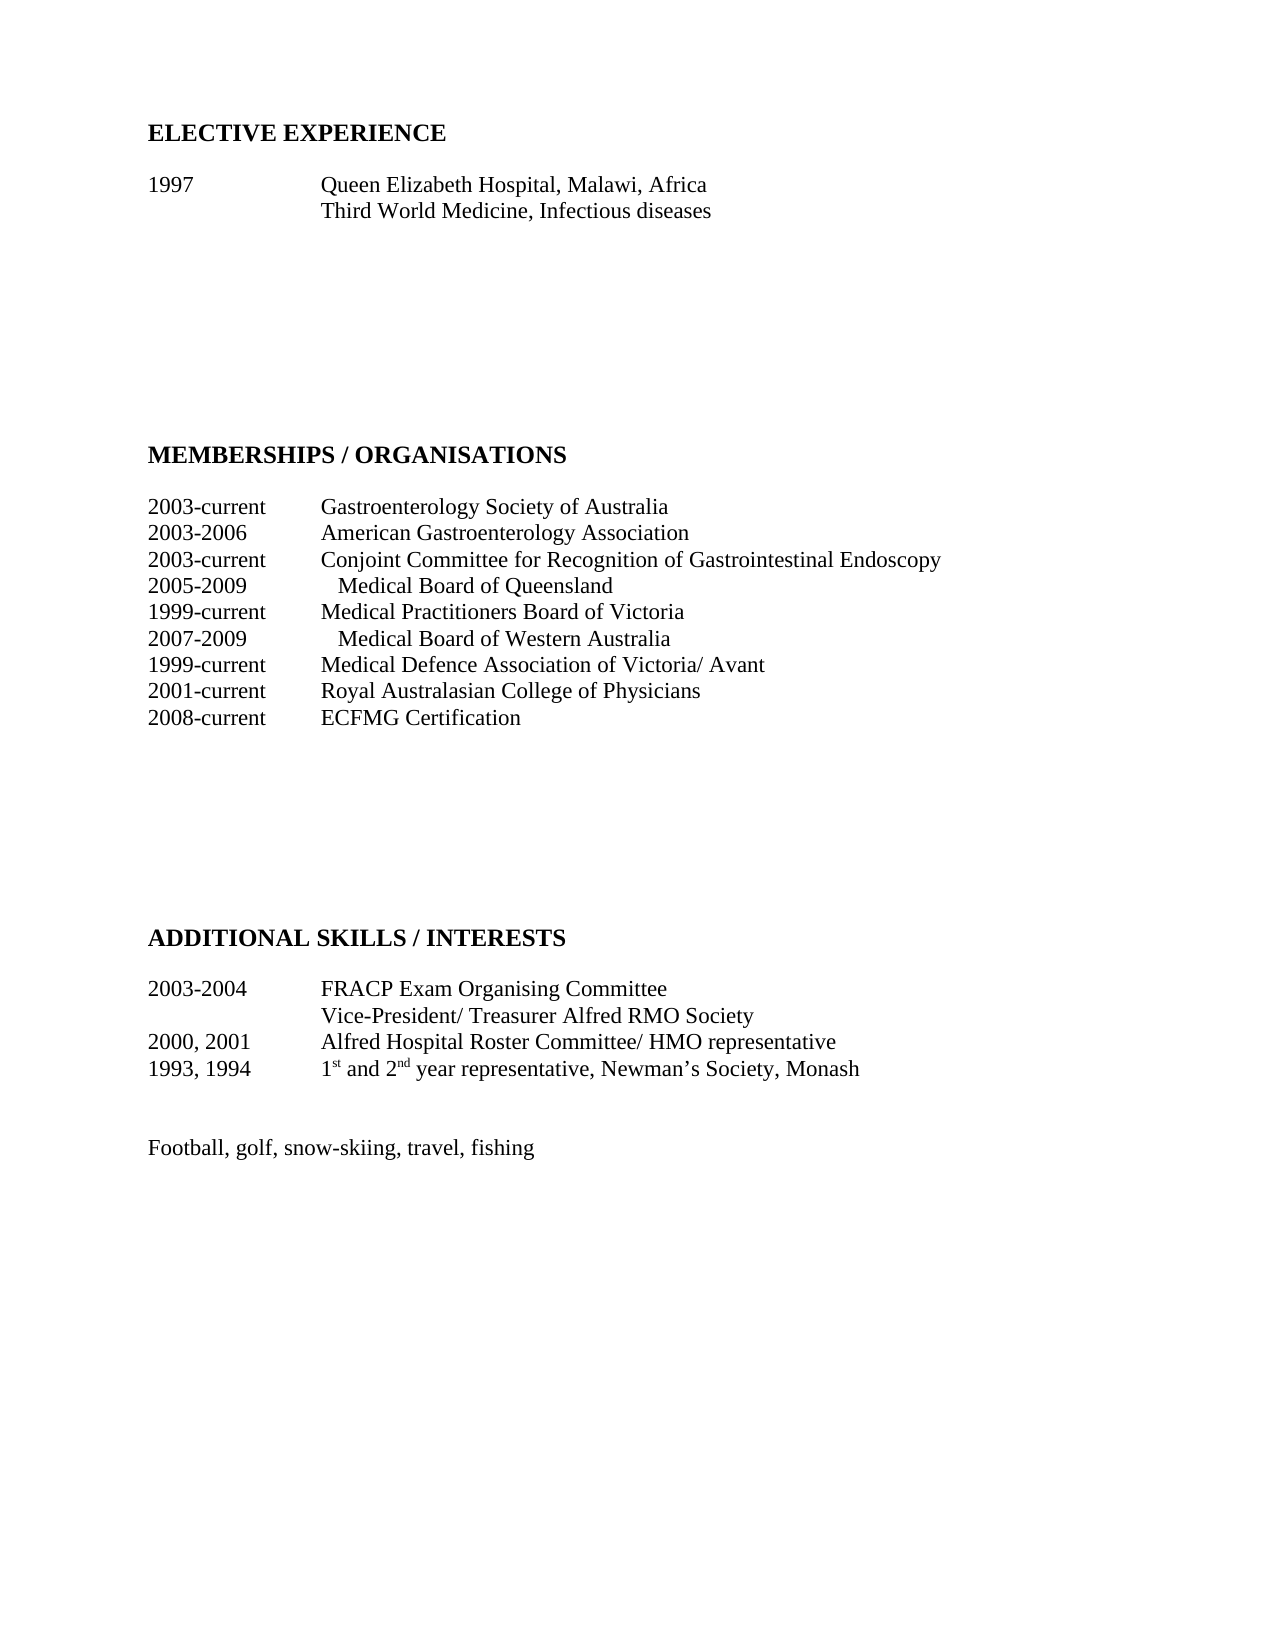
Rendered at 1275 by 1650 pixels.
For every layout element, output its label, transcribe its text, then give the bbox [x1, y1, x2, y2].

text 2003-current Conjoint Committee for Recognition of Gastrointestinal Endoscopy [148, 546, 1127, 572]
text Football, golf, snow-skiing, travel, fishing [148, 1134, 1127, 1160]
text 1997 Queen Elizabeth Hospital, Malawi, Africa [148, 171, 1127, 197]
text Third World Medicine, Infectious diseases [148, 197, 1127, 224]
text 1999-current Medical Defence Association of Victoria/ Avant [148, 651, 1127, 677]
text 2005-2009 Medical Board of Queensland [148, 572, 1127, 598]
text 2001-current Royal Australasian College of Physicians [148, 677, 1127, 704]
text MEMBERSHIPS / ORGANISATIONS [148, 440, 1127, 469]
text 2000, 2001 Alfred Hospital Roster Committee/ HMO representative [148, 1028, 1127, 1054]
text 2007-2009 Medical Board of Western Australia [148, 625, 1127, 651]
text 1993, 1994 1st and 2nd year representative, Newman’s Society, Monash [148, 1054, 1127, 1081]
text ADDITIONAL SKILLS / INTERESTS [148, 923, 1127, 951]
text 2008-current ECFMG Certification [148, 704, 1127, 730]
text Vice-President/ Treasurer Alfred RMO Society [148, 1002, 1127, 1028]
text 2003-2004 FRACP Exam Organising Committee [148, 976, 1127, 1002]
text ELECTIVE EXPERIENCE [148, 118, 1127, 147]
text 1999-current Medical Practitioners Board of Victoria [148, 598, 1127, 625]
text 2003-2006 American Gastroenterology Association [148, 519, 1127, 546]
text 2003-current Gastroenterology Society of Australia [148, 493, 1127, 519]
